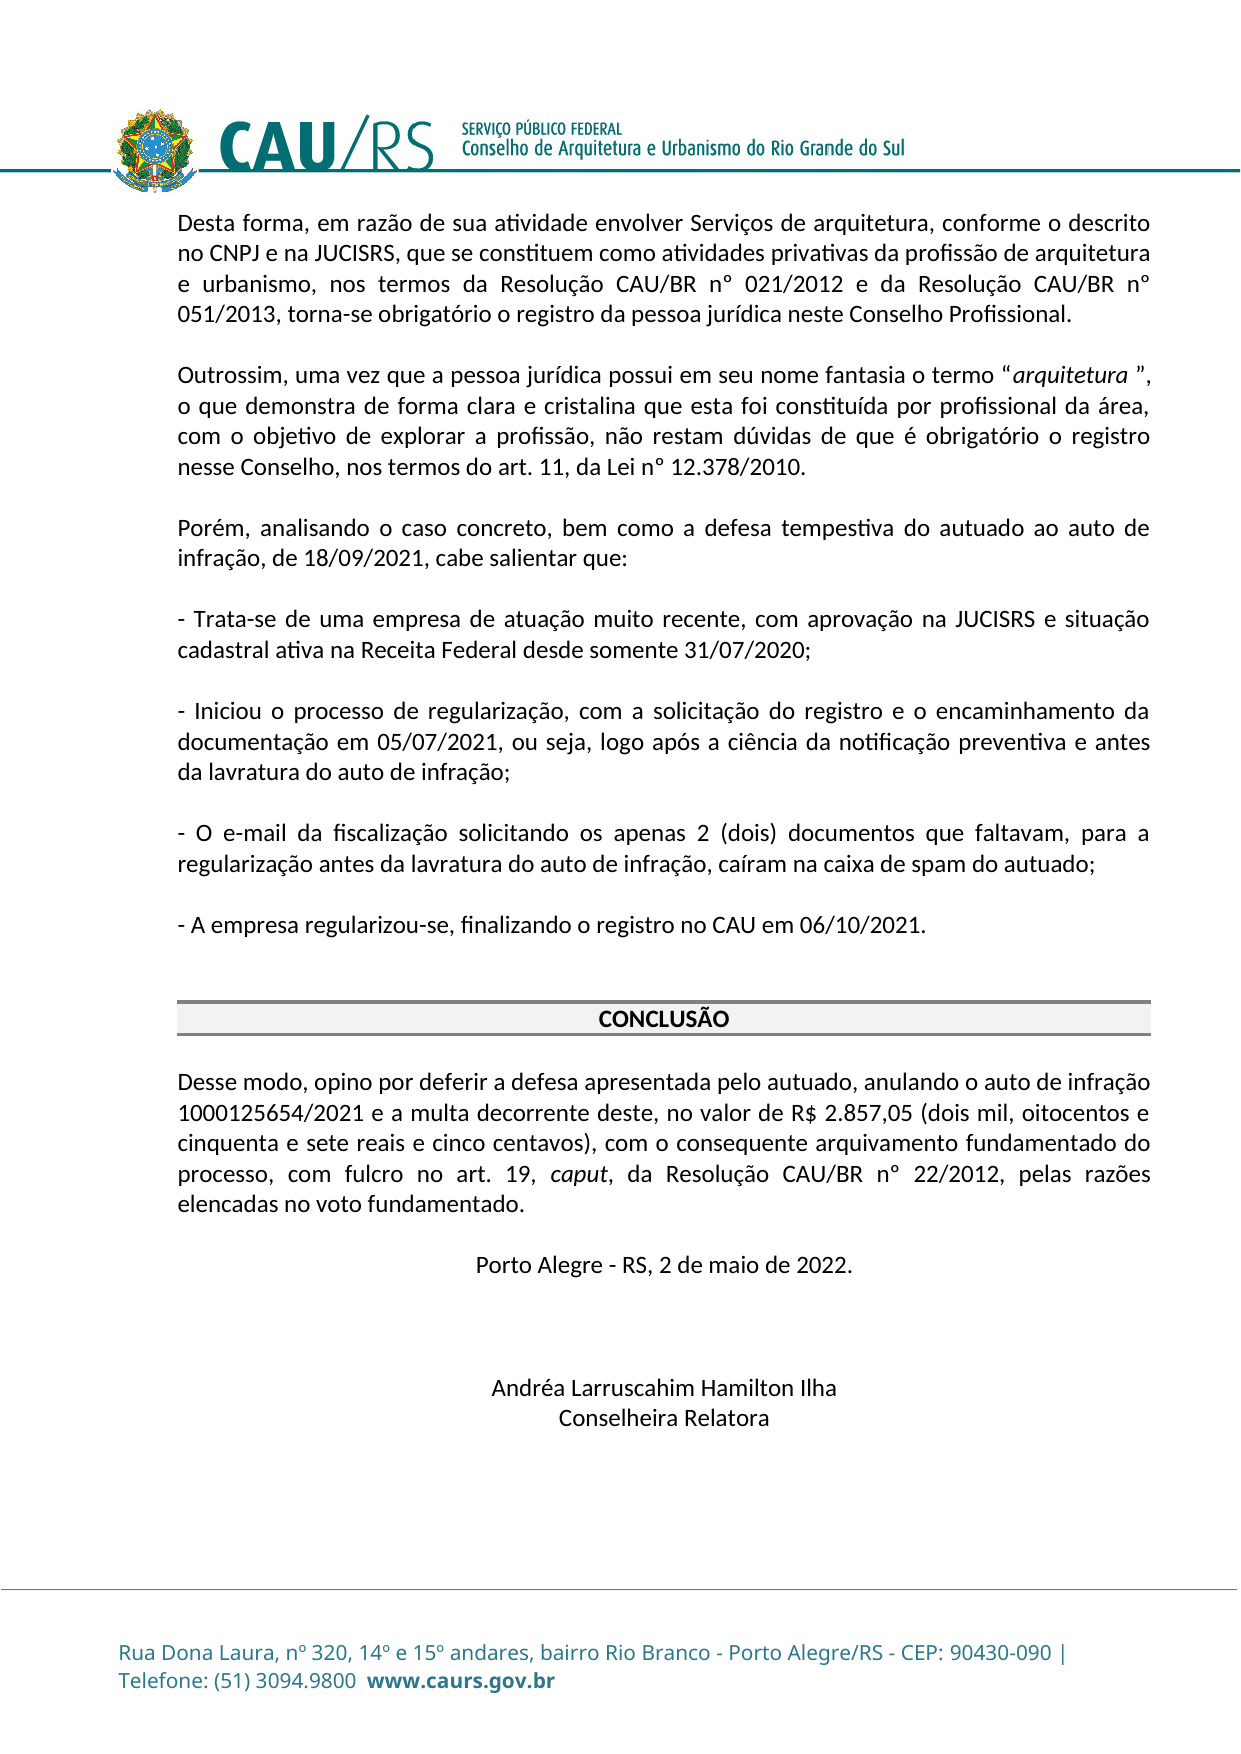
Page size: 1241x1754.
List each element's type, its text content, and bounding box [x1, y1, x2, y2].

picture [0, 43, 1241, 203]
text - O e-mail da fiscalização solicitando os apenas 2 (dois) documentos que faltavam, para a regularização antes da lavratura do auto de infração, caíram na caixa de spam do autuado; [177, 817, 1152, 878]
text Outrossim, uma vez que a pessoa jurídica possui em seu nome fantasia o termo “arquitetura ”, o que demonstra de forma clara e cristalina que esta foi constituída por profissional da área, com o objetivo de explorar a profissão, não restam dúvidas de que é obrigatório o registro nesse Conselho, nos termos do art. 11, da Lei nº 12.378/2010. [177, 359, 1152, 481]
table_header CONCLUSÃO [177, 1004, 1151, 1033]
text Desta forma, em razão de sua atividade envolver Serviços de arquitetura, conforme o descrito no CNPJ e na JUCISRS, que se constituem como atividades privativas da profissão de arquitetura e urbanismo, nos termos da Resolução CAU/BR nº 021/2012 e da Resolução CAU/BR nº 051/2013, torna-se obrigatório o registro da pessoa jurídica neste Conselho Profissional. [177, 207, 1152, 329]
text Conselheira Relatora [177, 1402, 1152, 1433]
text Porto Alegre - RS, 2 de maio de 2022. [177, 1249, 1152, 1280]
text - Trata-se de uma empresa de atuação muito recente, com aprovação na JUCISRS e situação cadastral ativa na Receita Federal desde somente 31/07/2020; [177, 603, 1152, 664]
text Porém, analisando o caso concreto, bem como a defesa tempestiva do autuado ao auto de infração, de 18/09/2021, cabe salientar que: [177, 512, 1152, 573]
text - Iniciou o processo de regularização, com a solicitação do registro e o encaminhamento da documentação em 05/07/2021, ou seja, logo após a ciência da notificação preventiva e antes da lavratura do auto de infração; [177, 695, 1152, 787]
text - A empresa regularizou-se, finalizando o registro no CAU em 06/10/2021. [177, 909, 1152, 939]
text Desse modo, opino por deferir a defesa apresentada pelo autuado, anulando o auto de infração 1000125654/2021 e a multa decorrente deste, no valor de R$ 2.857,05 (dois mil, oitocentos e cinquenta e sete reais e cinco centavos), com o consequente arquivamento fundamentado do processo, com fulcro no art. 19, caput, da Resolução CAU/BR nº 22/2012, pelas razões elencadas no voto fundamentado. [177, 1066, 1152, 1219]
text Andréa Larruscahim Hamilton Ilha [177, 1372, 1152, 1402]
